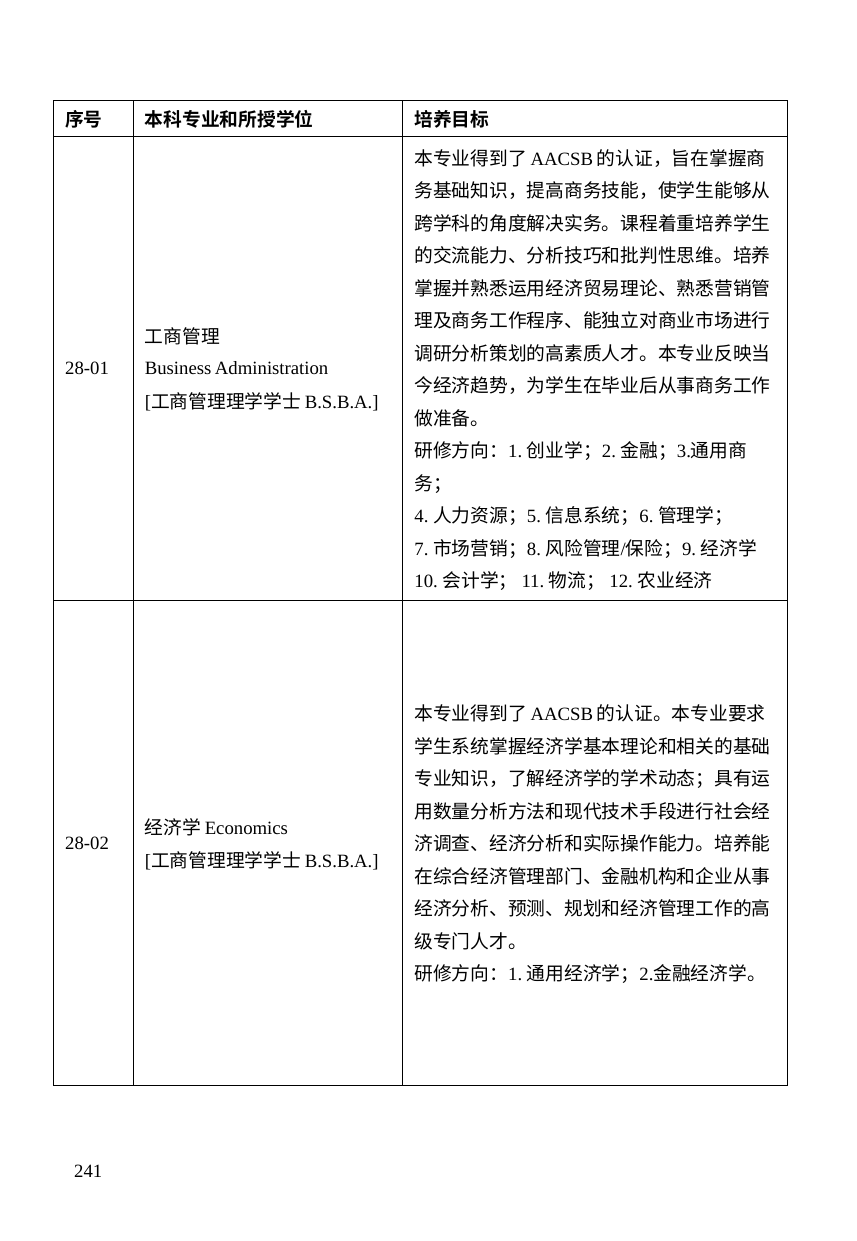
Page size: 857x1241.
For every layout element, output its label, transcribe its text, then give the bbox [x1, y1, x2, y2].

table_cell 28-01 [54, 137, 133, 599]
table_cell 本专业得到了AACSB的认证。本专业要求学生系统掌握经济学基本理论和相关的基础专业知识，了解经济学的学术动态；具有运用数量分析方法和现代技术手段进行社会经济调查、经济分析和实际操作能力。培养能在综合经济管理部门、金融机构和企业从事经济分析、预测、规划和经济管理工作的高级专门人才。 研修方向：1. 通用经济学；2.金融经济学。 [403, 601, 787, 1085]
table_cell 本专业得到了AACSB的认证，旨在掌握商务基础知识，提高商务技能，使学生能够从跨学科的角度解决实务。课程着重培养学生的交流能力、分析技巧和批判性思维。培养掌握并熟悉运用经济贸易理论、熟悉营销管理及商务工作程序、能独立对商业市场进行调研分析策划的高素质人才。本专业反映当今经济趋势，为学生在毕业后从事商务工作做准备。 研修方向：1. 创业学；2. 金融；3.通用商务； 4. 人力资源；5. 信息系统；6. 管理学； 7. 市场营销；8. 风险管理/保险；9. 经济学 10. 会计学； 11. 物流； 12. 农业经济 [403, 137, 787, 599]
table_cell 工商管理 Business Administration [工商管理理学学士B.S.B.A.] [134, 137, 402, 599]
table_cell 28-02 [54, 601, 133, 1085]
table_header 本科专业和所授学位 [134, 101, 402, 136]
table_cell 经济学Economics [工商管理理学学士B.S.B.A.] [134, 601, 402, 1085]
table_header 培养目标 [403, 101, 787, 136]
table_header 序号 [54, 101, 133, 136]
